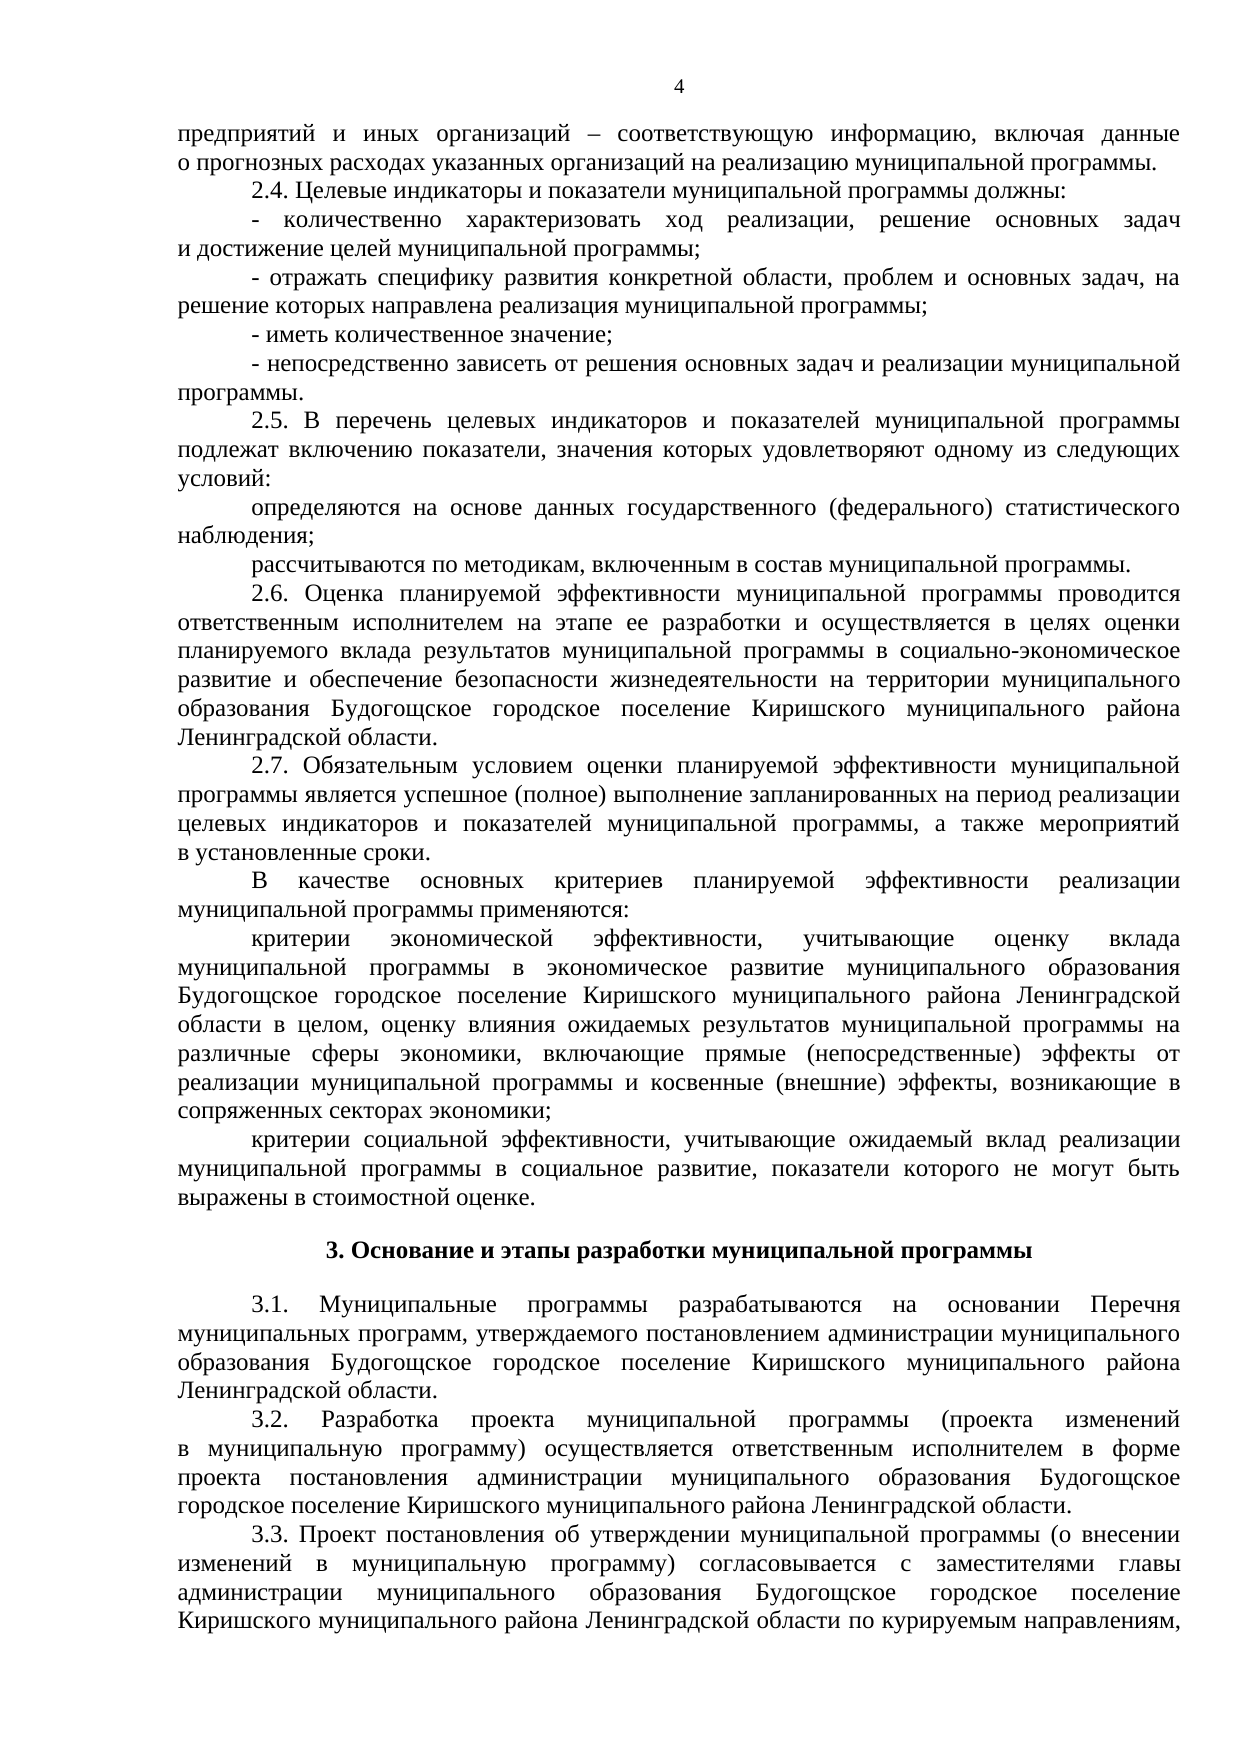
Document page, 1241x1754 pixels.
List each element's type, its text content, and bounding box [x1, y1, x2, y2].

text - отражать специфику развития конкретной области, проблем и основных задач, на решение которых направлена реализация муниципальной программы; [177, 262, 1181, 319]
text - иметь количественное значение; [177, 319, 1181, 348]
text 2.7. Обязательным условием оценки планируемой эффективности муниципальной программы является успешное (полное) выполнение запланированных на период реализации целевых индикаторов и показателей муниципальной программы, а также мероприятий в установленные сроки. [177, 751, 1181, 866]
text определяются на основе данных государственного (федерального) статистического наблюдения; [177, 492, 1181, 549]
text - количественно характеризовать ход реализации, решение основных задач и достижение целей муниципальной программы; [177, 204, 1181, 262]
text рассчитываются по методикам, включенным в состав муниципальной программы. [177, 549, 1181, 578]
text 3.1. Муниципальные программы разрабатываются на основании Перечня муниципальных программ, утверждаемого постановлением администрации муниципального образования Будогощское городское поселение Киришского муниципального района Ленинградской области. [177, 1289, 1181, 1404]
text 2.6. Оценка планируемой эффективности муниципальной программы проводится ответственным исполнителем на этапе ее разработки и осуществляется в целях оценки планируемого вклада результатов муниципальной программы в социально-экономическое развитие и обеспечение безопасности жизнедеятельности на территории муниципального образования Будогощское городское поселение Киришского муниципального района Ленинградской области. [177, 578, 1181, 751]
text критерии экономической эффективности, учитывающие оценку вклада муниципальной программы в экономическое развитие муниципального образования Будогощское городское поселение Киришского муниципального района Ленинградской области в целом, оценку влияния ожидаемых результатов муниципальной программы на различные сферы экономики, включающие прямые (непосредственные) эффекты от реализации муниципальной программы и косвенные (внешние) эффекты, возникающие в сопряженных секторах экономики; [177, 923, 1181, 1124]
text В качестве основных критериев планируемой эффективности реализации муниципальной программы применяются: [177, 866, 1181, 923]
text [177, 1519, 1181, 1634]
text 2.4. Целевые индикаторы и показатели муниципальной программы должны: [177, 176, 1181, 204]
text 3. Основание и этапы разработки муниципальной программы [177, 1236, 1181, 1264]
text - непосредственно зависеть от решения основных задач и реализации муниципальной программы. [177, 348, 1181, 406]
text критерии социальной эффективности, учитывающие ожидаемый вклад реализации муниципальной программы в социальное развитие, показатели которого не могут быть выражены в стоимостной оценке. [177, 1124, 1181, 1211]
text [177, 118, 1181, 176]
text 2.5. В перечень целевых индикаторов и показателей муниципальной программы подлежат включению показатели, значения которых удовлетворяют одному из следующих условий: [177, 406, 1181, 492]
text 3.2. Разработка проекта муниципальной программы (проекта изменений в муниципальную программу) осуществляется ответственным исполнителем в форме проекта постановления администрации муниципального образования Будогощское городское поселение Киришского муниципального района Ленинградской области. [177, 1404, 1181, 1519]
